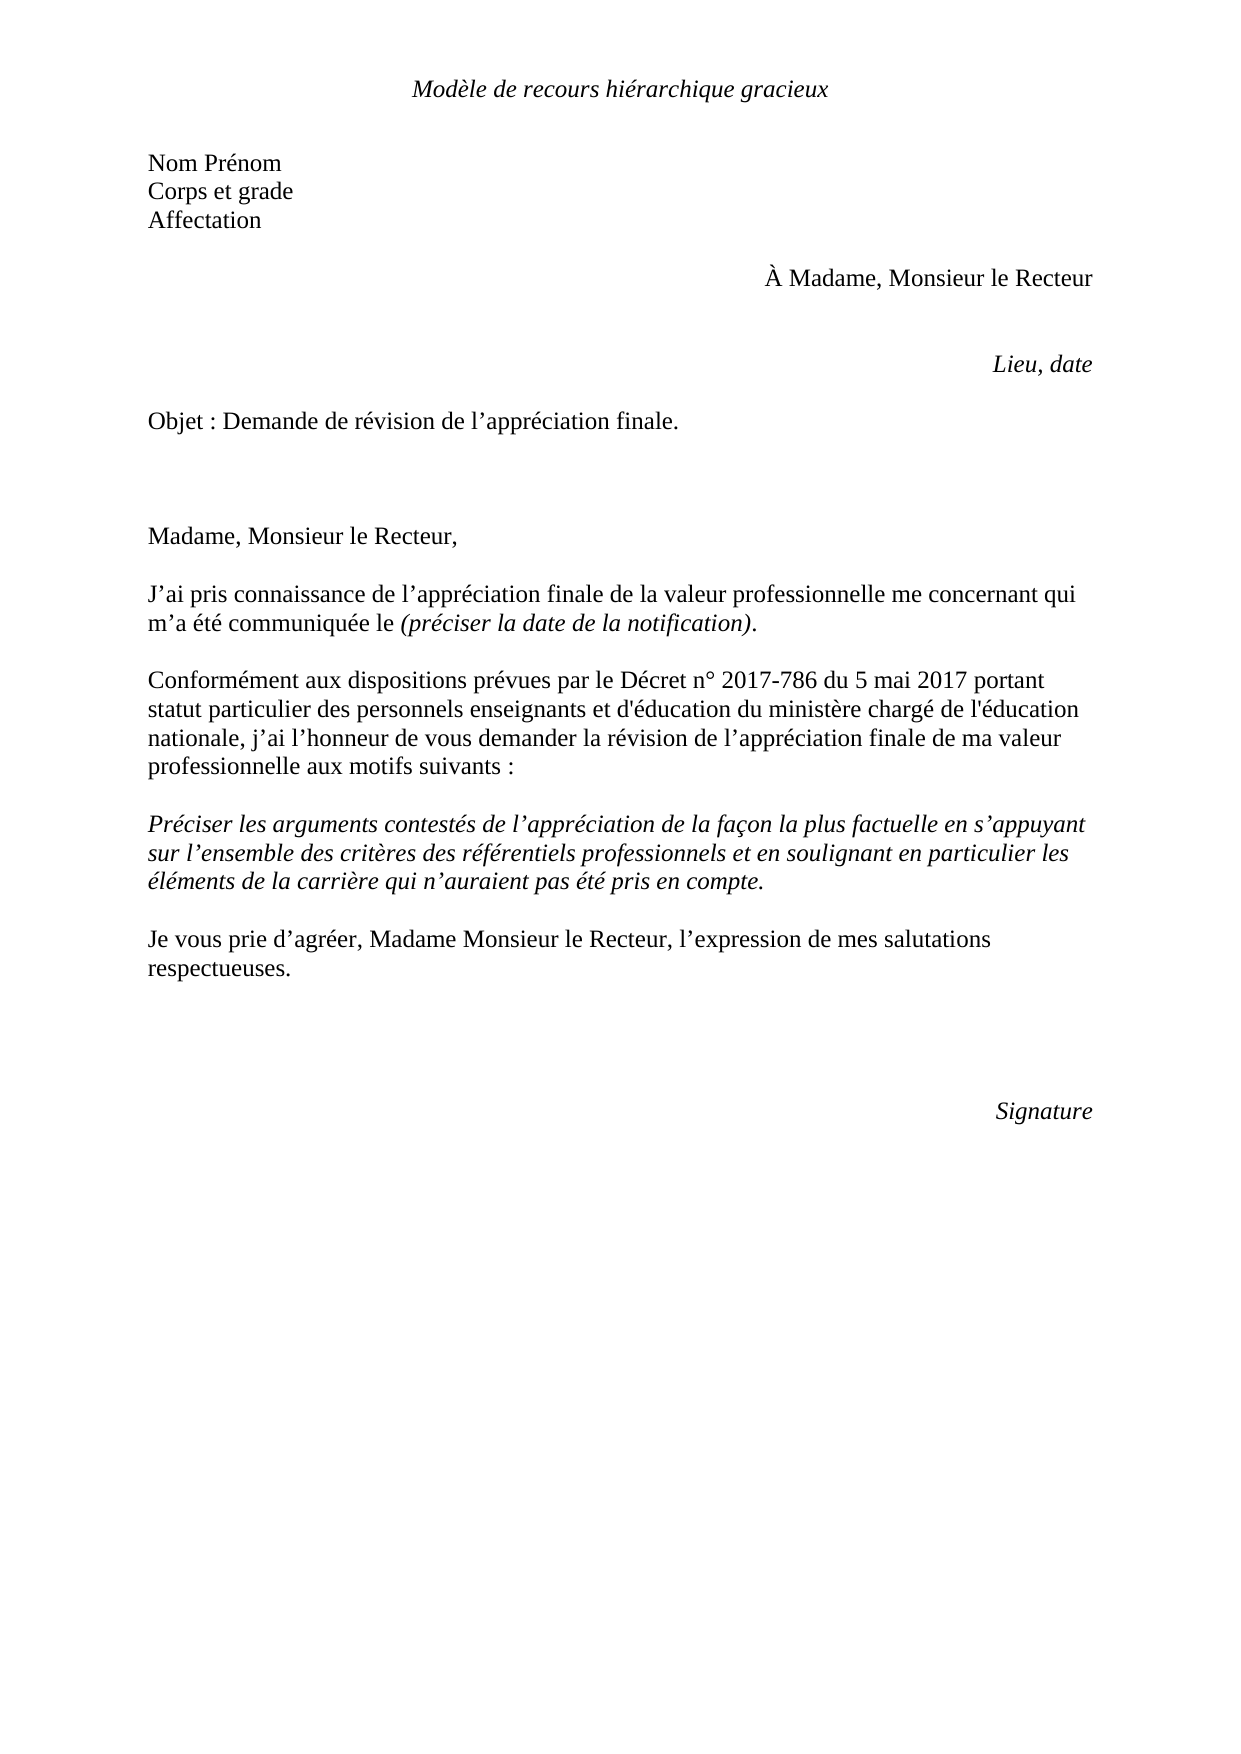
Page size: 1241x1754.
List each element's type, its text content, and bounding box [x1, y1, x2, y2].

text J’ai pris connaissance de l’appréciation finale de la valeur professionnelle me concernant qui m’a été communiquée le (préciser la date de la notification). [148, 579, 1093, 636]
text Nom Prénom [148, 148, 1093, 176]
text Conformément aux dispositions prévues par le Décret n° 2017-786 du 5 mai 2017 portant statut particulier des personnels enseignants et d'éducation du ministère chargé de l'éducation nationale, j’ai l’honneur de vous demander la révision de l’appréciation finale de ma valeur professionnelle aux motifs suivants : [148, 665, 1093, 780]
text Corps et grade [148, 176, 1093, 205]
text Préciser les arguments contestés de l’appréciation de la façon la plus factuelle en s’appuyant sur l’ensemble des critères des référentiels professionnels et en soulignant en particulier les éléments de la carrière qui n’auraient pas été pris en compte. [148, 809, 1093, 895]
text Objet : Demande de révision de l’appréciation finale. [148, 406, 1093, 435]
text Madame, Monsieur le Recteur, [148, 521, 1093, 550]
text Lieu, date [148, 349, 1093, 378]
text Je vous prie d’agréer, Madame Monsieur le Recteur, l’expression de mes salutations respectueuses. [148, 924, 1093, 981]
text Signature [148, 1096, 1093, 1125]
text Affectation [148, 205, 1093, 234]
text À Madame, Monsieur le Recteur [148, 263, 1093, 291]
